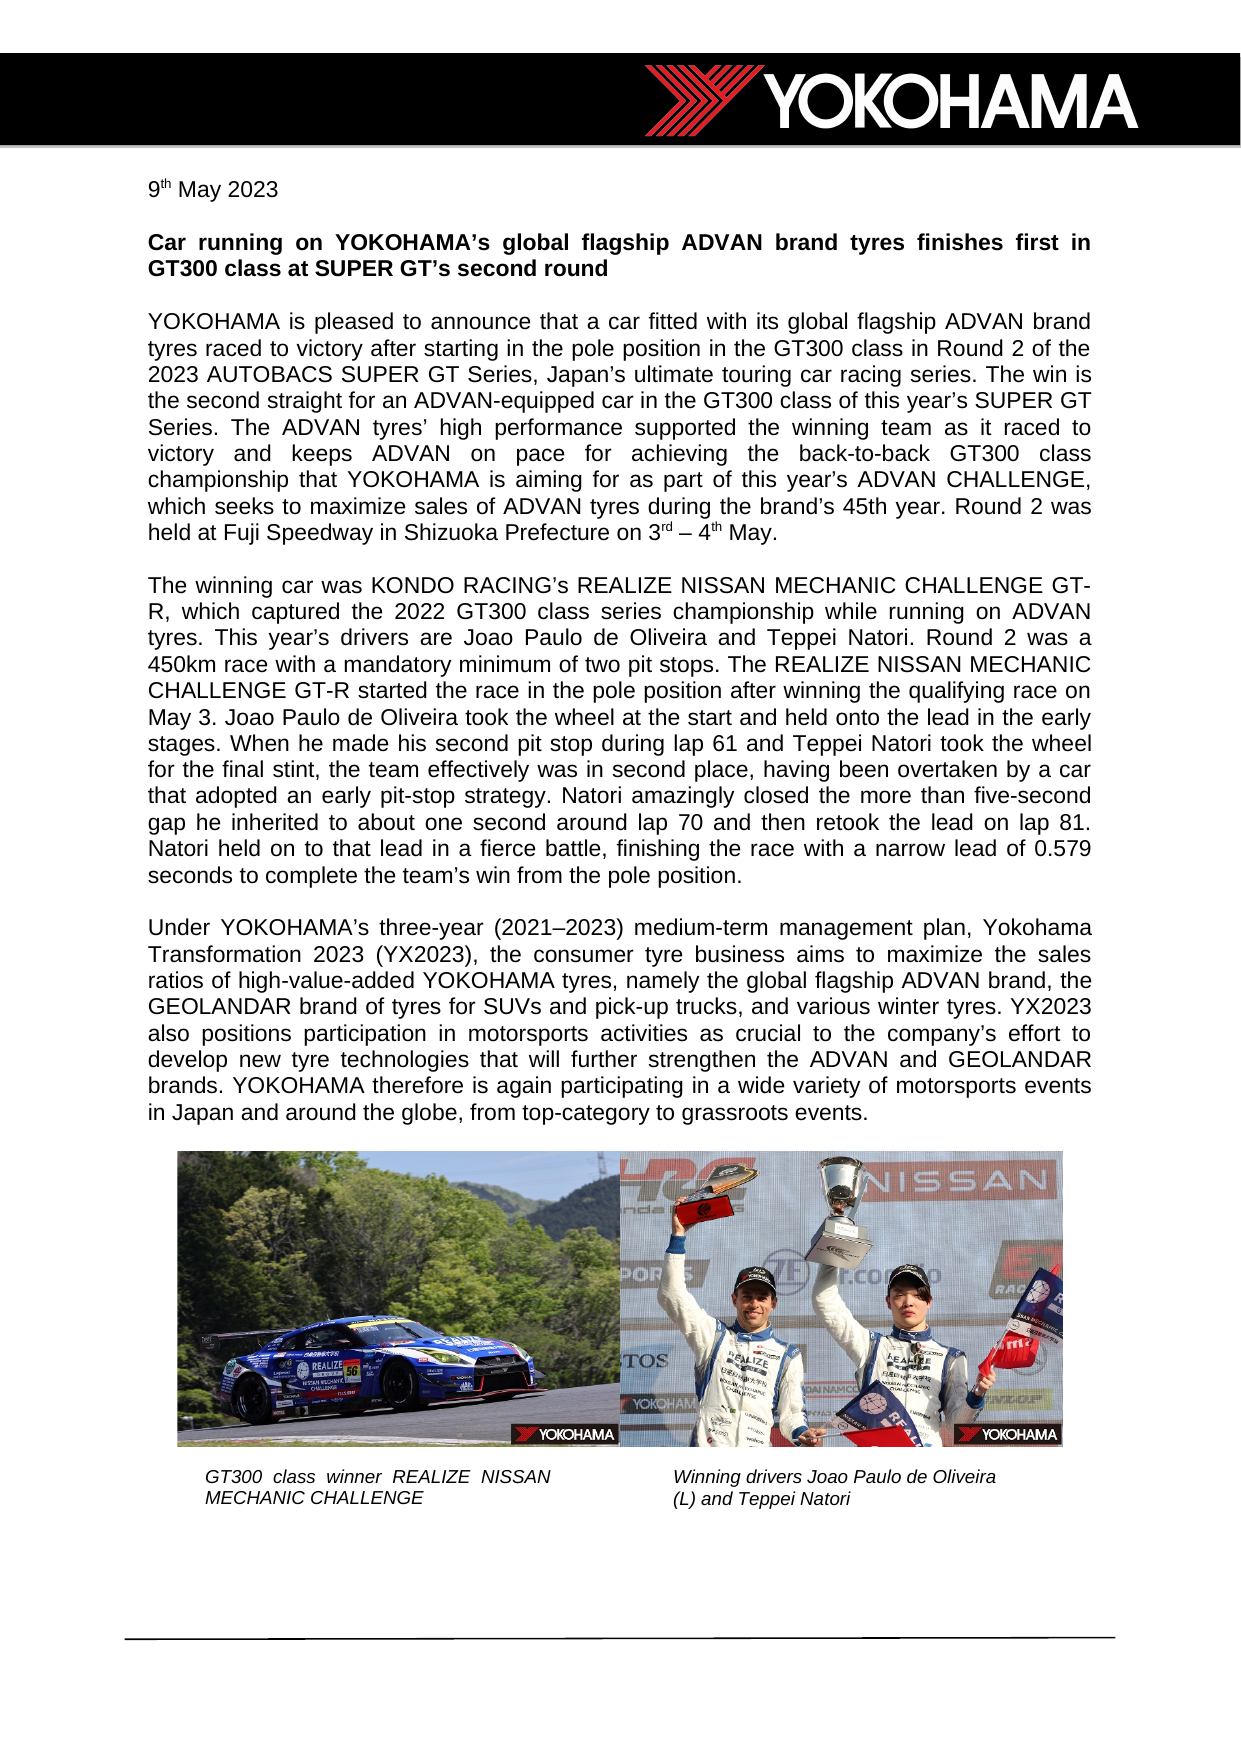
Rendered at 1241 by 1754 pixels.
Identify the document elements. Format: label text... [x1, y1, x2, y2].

text 9th May 2023 [148, 176, 1093, 203]
picture [555, 0, 1222, 197]
text Under YOKOHAMA’s three-year (2021–2023) medium-term management plan, Yokohama Transformation 2023 (YX2023), the consumer tyre business aims to maximize the sales ratios of high-value-added YOKOHAMA tyres, namely the global flagship ADVAN brand, the GEOLANDAR brand of tyres for SUVs and pick-up trucks, and various winter tyres. YX2023 also positions participation in motorsports activities as crucial to the company’s effort to develop new tyre technologies that will further strengthen the ADVAN and GEOLANDAR brands. YOKOHAMA therefore is again participating in a wide variety of motorsports events in Japan and around the globe, from top-category to grassroots events. [148, 914, 1093, 1125]
text YOKOHAMA is pleased to announce that a car fitted with its global flagship ADVAN brand tyres raced to victory after starting in the pole position in the GT300 class in Round 2 of the 2023 AUTOBACS SUPER GT Series, Japan’s ultimate touring car racing series. The win is the second straight for an ADVAN-equipped car in the GT300 class of this year’s SUPER GT Series. The ADVAN tyres’ high performance supported the winning team as it raced to victory and keeps ADVAN on pace for achieving the back-to-back GT300 class championship that YOKOHAMA is aiming for as part of this year’s ADVAN CHALLENGE, which seeks to maximize sales of ADVAN tyres during the brand’s 45th year. Round 2 was held at Fuji Speedway in Shizuoka Prefecture on 3rd – 4th May. [148, 308, 1093, 545]
picture [177, 1151, 1063, 1447]
text The winning car was KONDO RACING’s REALIZE NISSAN MECHANIC CHALLENGE GT-R, which captured the 2022 GT300 class series championship while running on ADVAN tyres. This year’s drivers are Joao Paulo de Oliveira and Teppei Natori. Round 2 was a 450km race with a mandatory minimum of two pit stops. The REALIZE NISSAN MECHANIC CHALLENGE GT-R started the race in the pole position after winning the qualifying race on May 3. Joao Paulo de Oliveira took the wheel at the start and held onto the lead in the early stages. When he made his second pit stop during lap 61 and Teppei Natori took the wheel for the final stint, the team effectively was in second place, having been overtaken by a car that adopted an early pit-stop strategy. Natori amazingly closed the more than five-second gap he inherited to about one second around lap 70 and then retook the lead on lap 81. Natori held on to that lead in a fierce battle, finishing the race with a narrow lead of 0.579 seconds to complete the team’s win from the pole position. [148, 572, 1093, 888]
text Car running on YOKOHAMA’s global flagship ADVAN brand tyres finishes first in GT300 class at SUPER GT’s second round [148, 229, 1093, 282]
